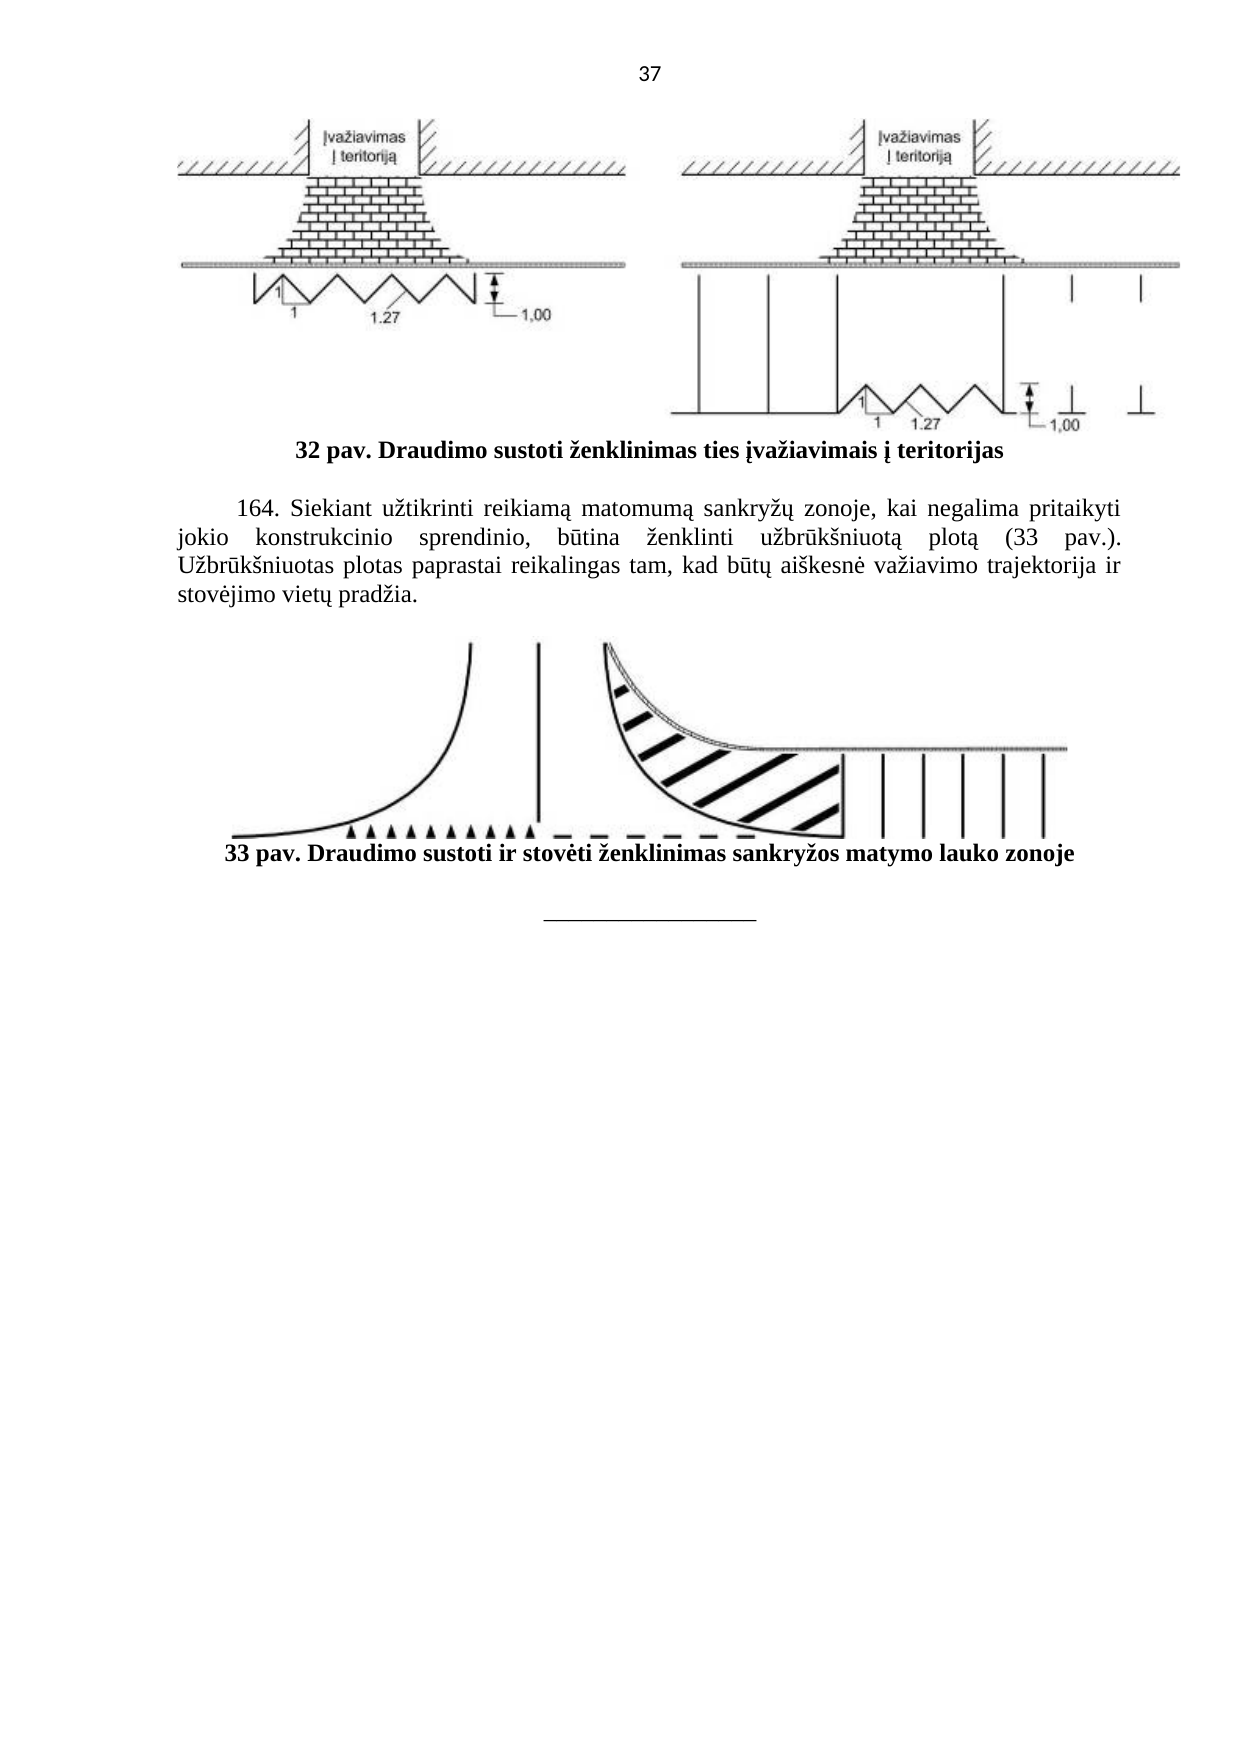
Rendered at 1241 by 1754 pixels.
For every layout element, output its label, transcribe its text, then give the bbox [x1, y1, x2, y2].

picture [177, 118, 1181, 436]
text 33 pav. Draudimo sustoti ir stovėti ženklinimas sankryžos matymo lauko zonoje [177, 838, 1122, 867]
text _________________ [177, 896, 1122, 924]
picture [231, 636, 1068, 839]
text 164. Siekiant užtikrinti reikiamą matomumą sankryžų zonoje, kai negalima pritaikyti jokio konstrukcinio sprendinio, būtina ženklinti užbrūkšniuotą plotą (33 pav.). Užbrūkšniuotas plotas paprastai reikalingas tam, kad būtų aiškesnė važiavimo trajektorija ir stovėjimo vietų pradžia. [177, 493, 1122, 608]
text 32 pav. Draudimo sustoti ženklinimas ties įvažiavimais į teritorijas [177, 436, 1122, 464]
